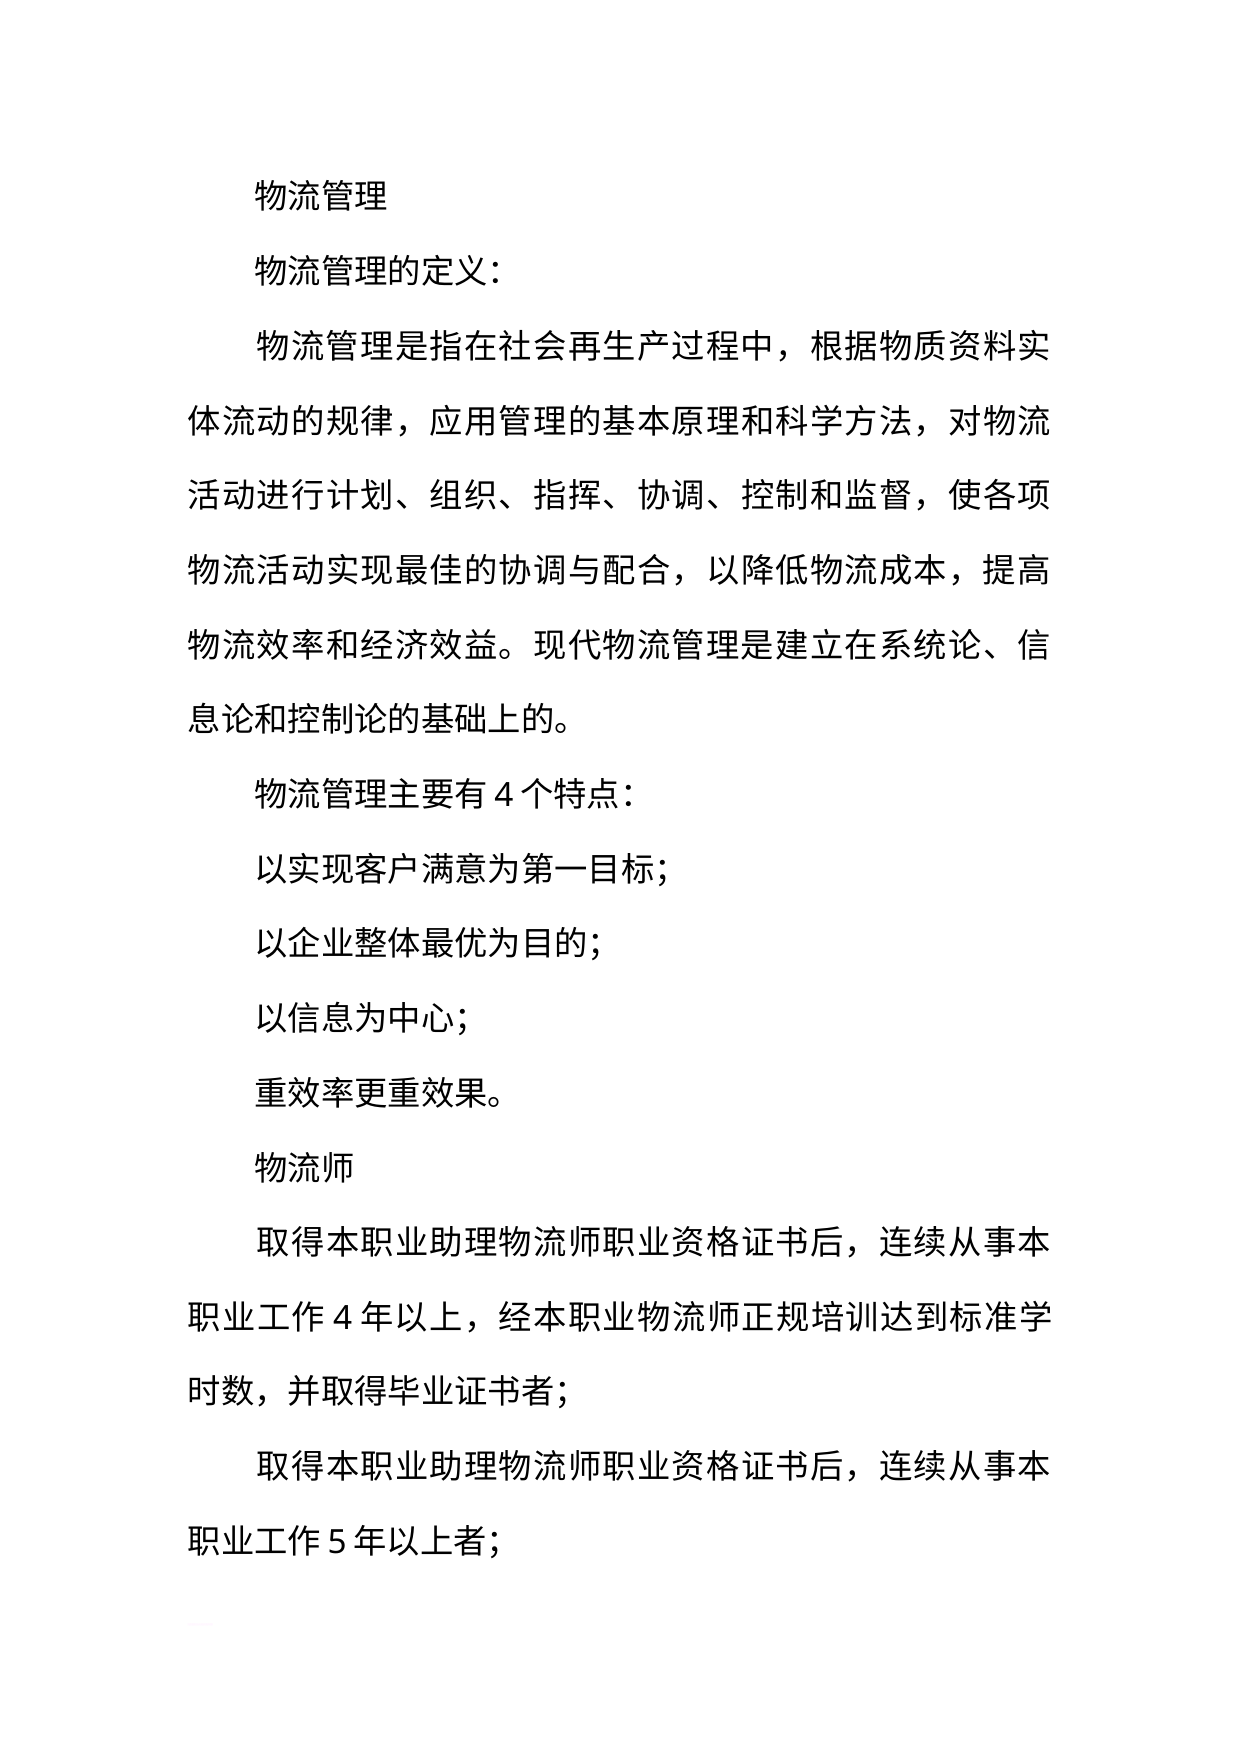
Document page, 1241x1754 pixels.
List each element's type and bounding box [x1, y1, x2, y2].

text [187, 162, 1053, 1571]
